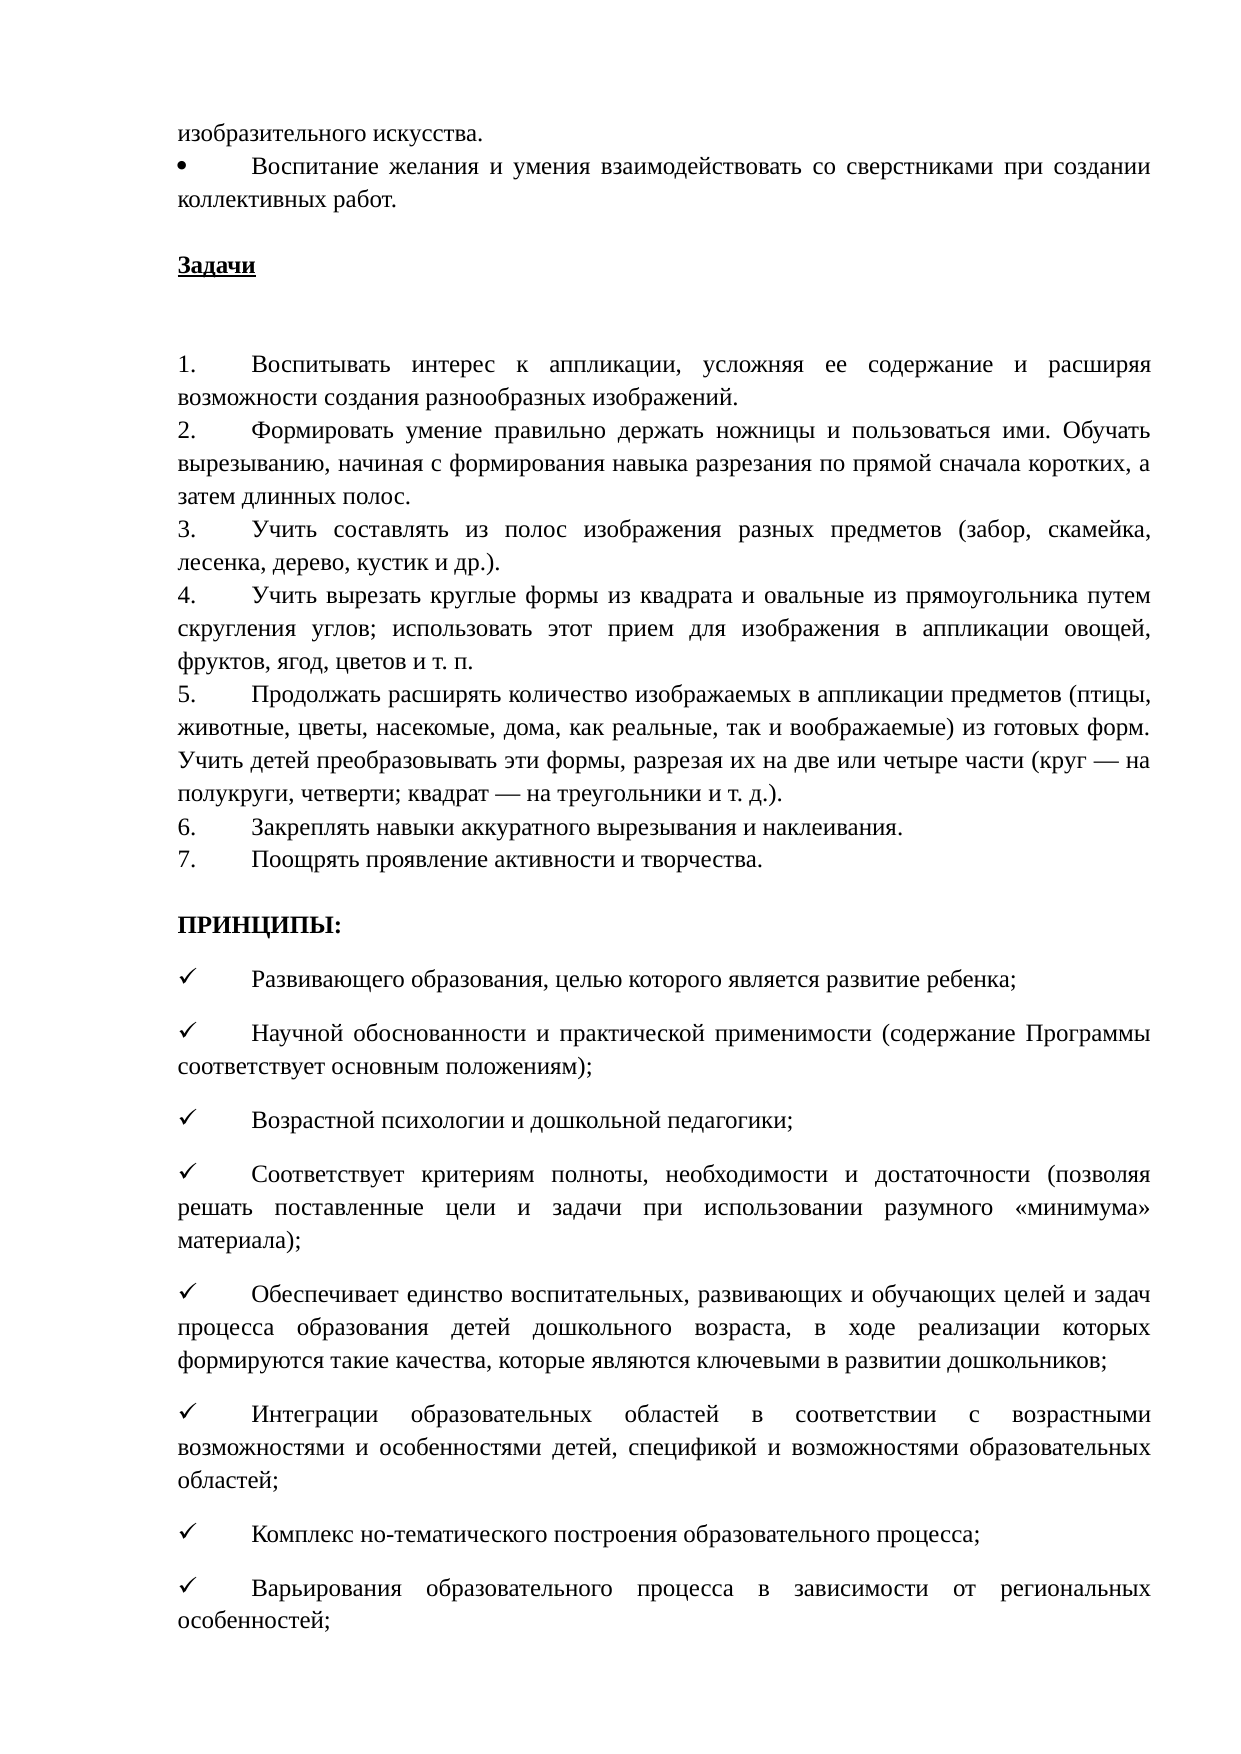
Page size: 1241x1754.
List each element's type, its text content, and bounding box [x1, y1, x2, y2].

list Обеспечивает единство воспитательных, развивающих и обучающих целей и задач процесса образования детей дошкольного возраста, в ходе реализации которых формируются такие качества, которые являются ключевыми в развитии дошкольников; [177, 1279, 1152, 1374]
list Формировать умение правильно держать ножницы и пользоваться ими. Обучать вырезыванию, начиная с формирования навыка разрезания по прямой сначала коротких, а затем длинных полос. [177, 415, 1152, 510]
list Научной обоснованности и практической применимости (содержание Программы соответствует основным положениям); [177, 1018, 1152, 1080]
text Задачи [177, 250, 1152, 279]
list Продолжать расширять количество изображаемых в аппликации предметов (птицы, животные, цветы, насекомые, дома, как реальные, так и воображаемые) из готовых форм. Учить детей преобразовывать эти формы, разрезая их на две или четыре части (круг — на полукруги, четверти; квадрат — на треугольники и т. д.). [177, 679, 1152, 807]
list Воспитание желания и умения взаимодействовать со сверстниками при создании коллективных работ. [177, 151, 1152, 213]
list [177, 118, 1152, 147]
list Воспитывать интерес к аппликации, усложняя ее содержание и расширяя возможности создания разнообразных изображений. [177, 349, 1152, 411]
list Соответствует критериям полноты, необходимости и достаточности (позволяя решать поставленные цели и задачи при использовании разумного «минимума» материала); [177, 1159, 1152, 1254]
list Развивающего образования, целью которого является развитие ребенка; [177, 964, 1152, 993]
list Интеграции образовательных областей в соответствии с возрастными возможностями и особенностями детей, спецификой и возможностями образовательных областей; [177, 1399, 1152, 1494]
text ПРИНЦИПЫ: [177, 911, 1152, 939]
list Поощрять проявление активности и творчества. [177, 844, 1152, 873]
list Закреплять навыки аккуратного вырезывания и наклеивания. [177, 812, 1152, 840]
list Учить составлять из полос изображения разных предметов (забор, скамейка, лесенка, дерево, кустик и др.). [177, 514, 1152, 576]
list Возрастной психологии и дошкольной педагогики; [177, 1105, 1152, 1134]
list Учить вырезать круглые формы из квадрата и овальные из прямоугольника путем скругления углов; использовать этот прием для изображения в аппликации овощей, фруктов, ягод, цветов и т. п. [177, 580, 1152, 675]
list Варьирования образовательного процесса в зависимости от региональных особенностей; [177, 1573, 1152, 1634]
list Комплекс но-тематического построения образовательного процесса; [177, 1519, 1152, 1547]
